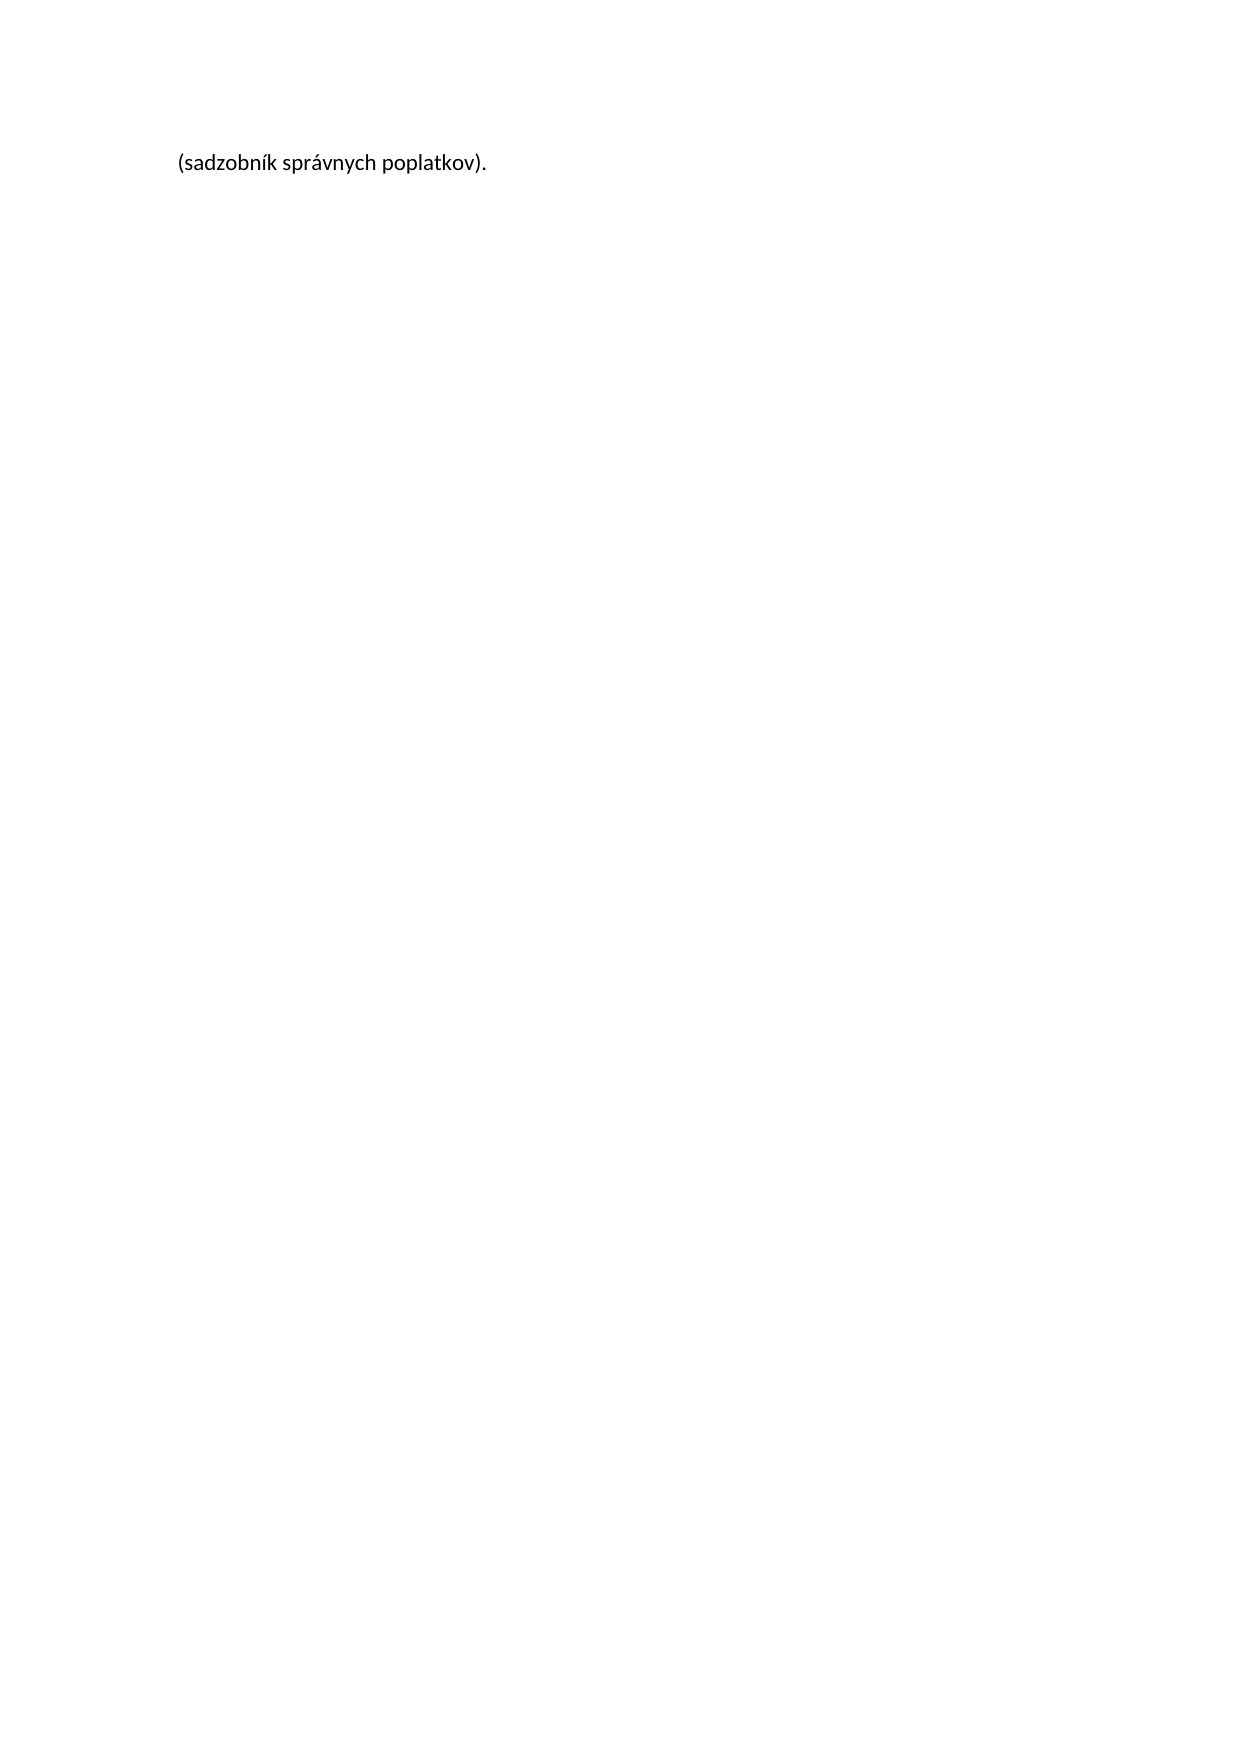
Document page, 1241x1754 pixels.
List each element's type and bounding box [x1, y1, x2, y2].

list [148, 148, 1093, 176]
